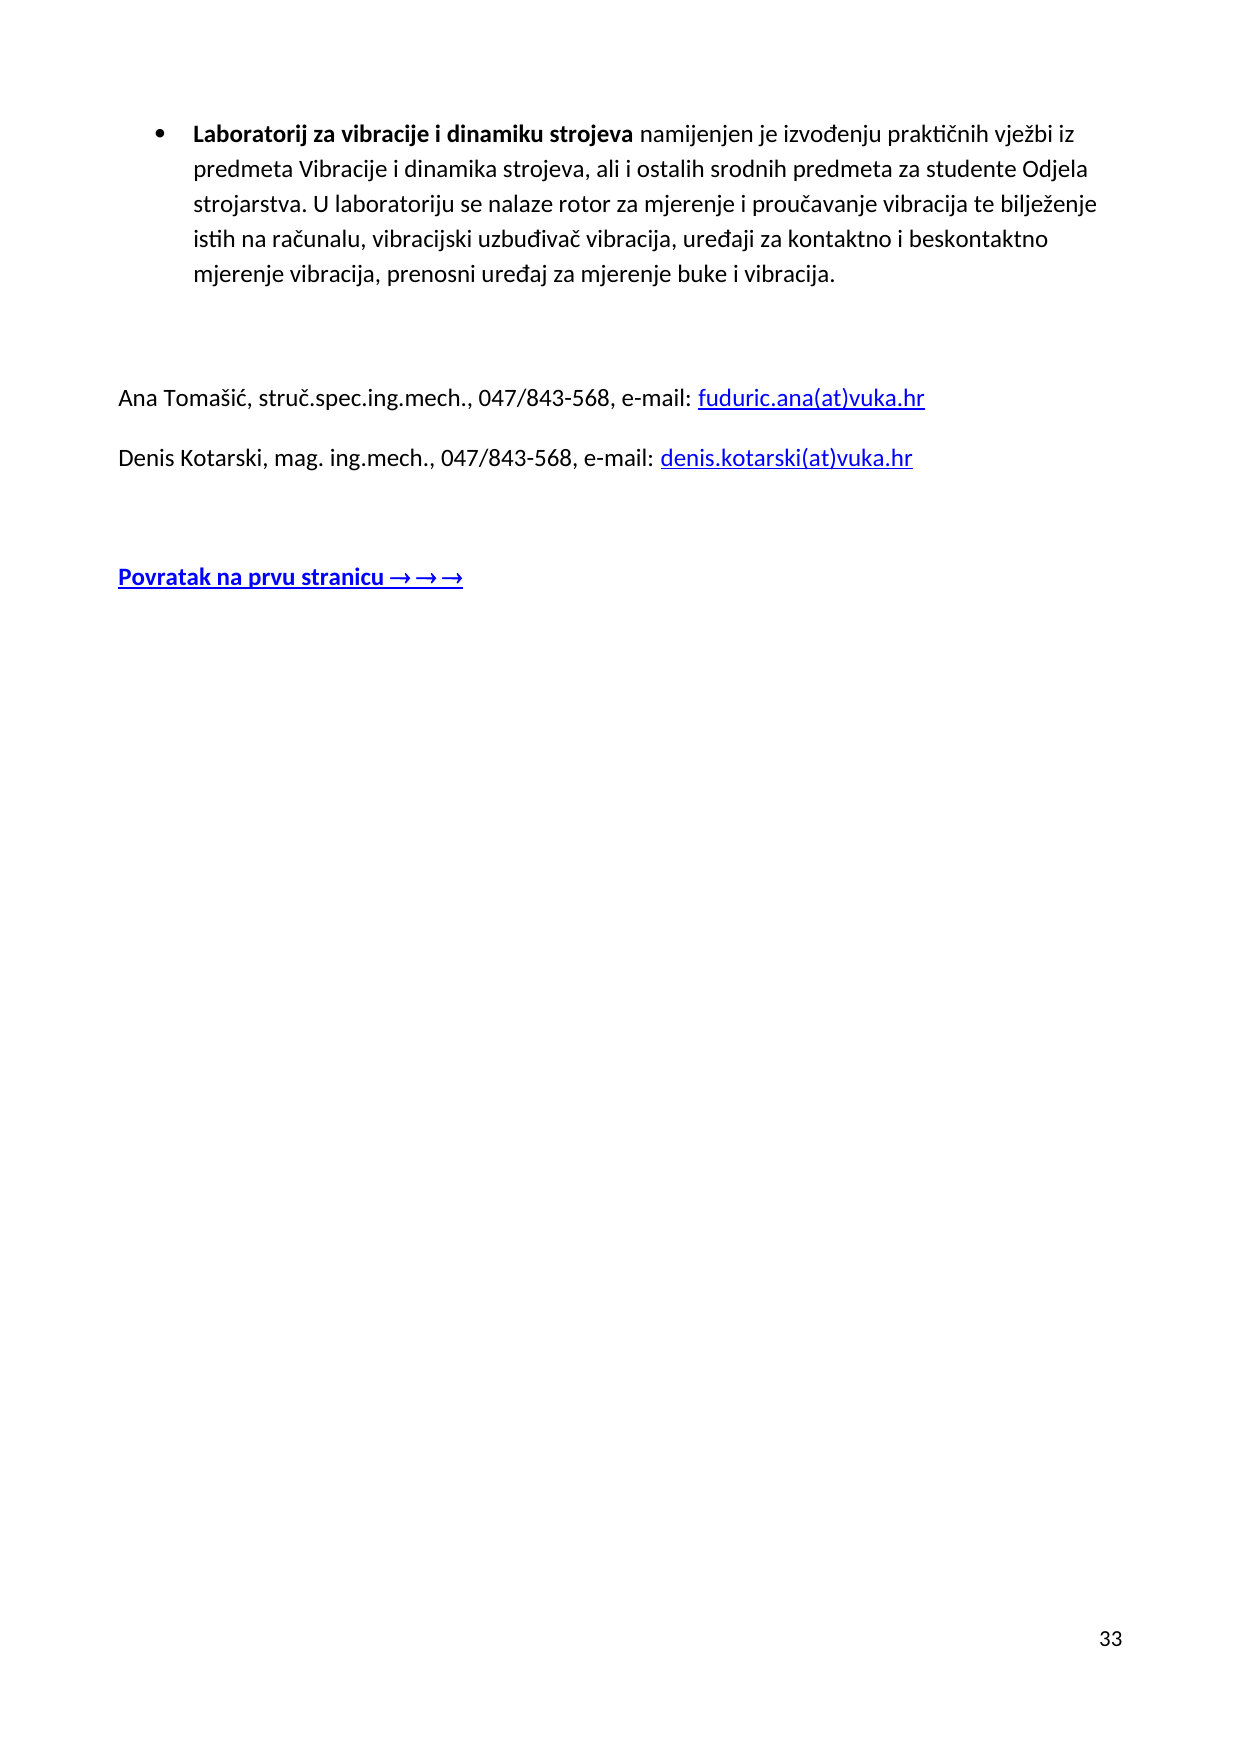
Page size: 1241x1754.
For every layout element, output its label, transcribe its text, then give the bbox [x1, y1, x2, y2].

list Laboratorij za vibracije i dinamiku strojeva namijenjen je izvođenju praktičnih vježbi iz predmeta Vibracije i dinamika strojeva, ali i ostalih srodnih predmeta za studente Odjela strojarstva. U laboratoriju se nalaze rotor za mjerenje i proučavanje vibracija te bilježenje istih na računalu, vibracijski uzbuđivač vibracija, uređaji za kontaktno i beskontaktno mjerenje vibracija, prenosni uređaj za mjerenje buke i vibracija. [156, 118, 1122, 289]
text Ana Tomašić, struč.spec.ing.mech., 047/843-568, e-mail: fuduric.ana(at)vuka.hr [118, 382, 1122, 412]
subtitle Povratak na prvu stranicu [118, 561, 1122, 592]
text Denis Kotarski, mag. ing.mech., 047/843-568, e-mail: denis.kotarski(at)vuka.hr [118, 442, 1122, 472]
